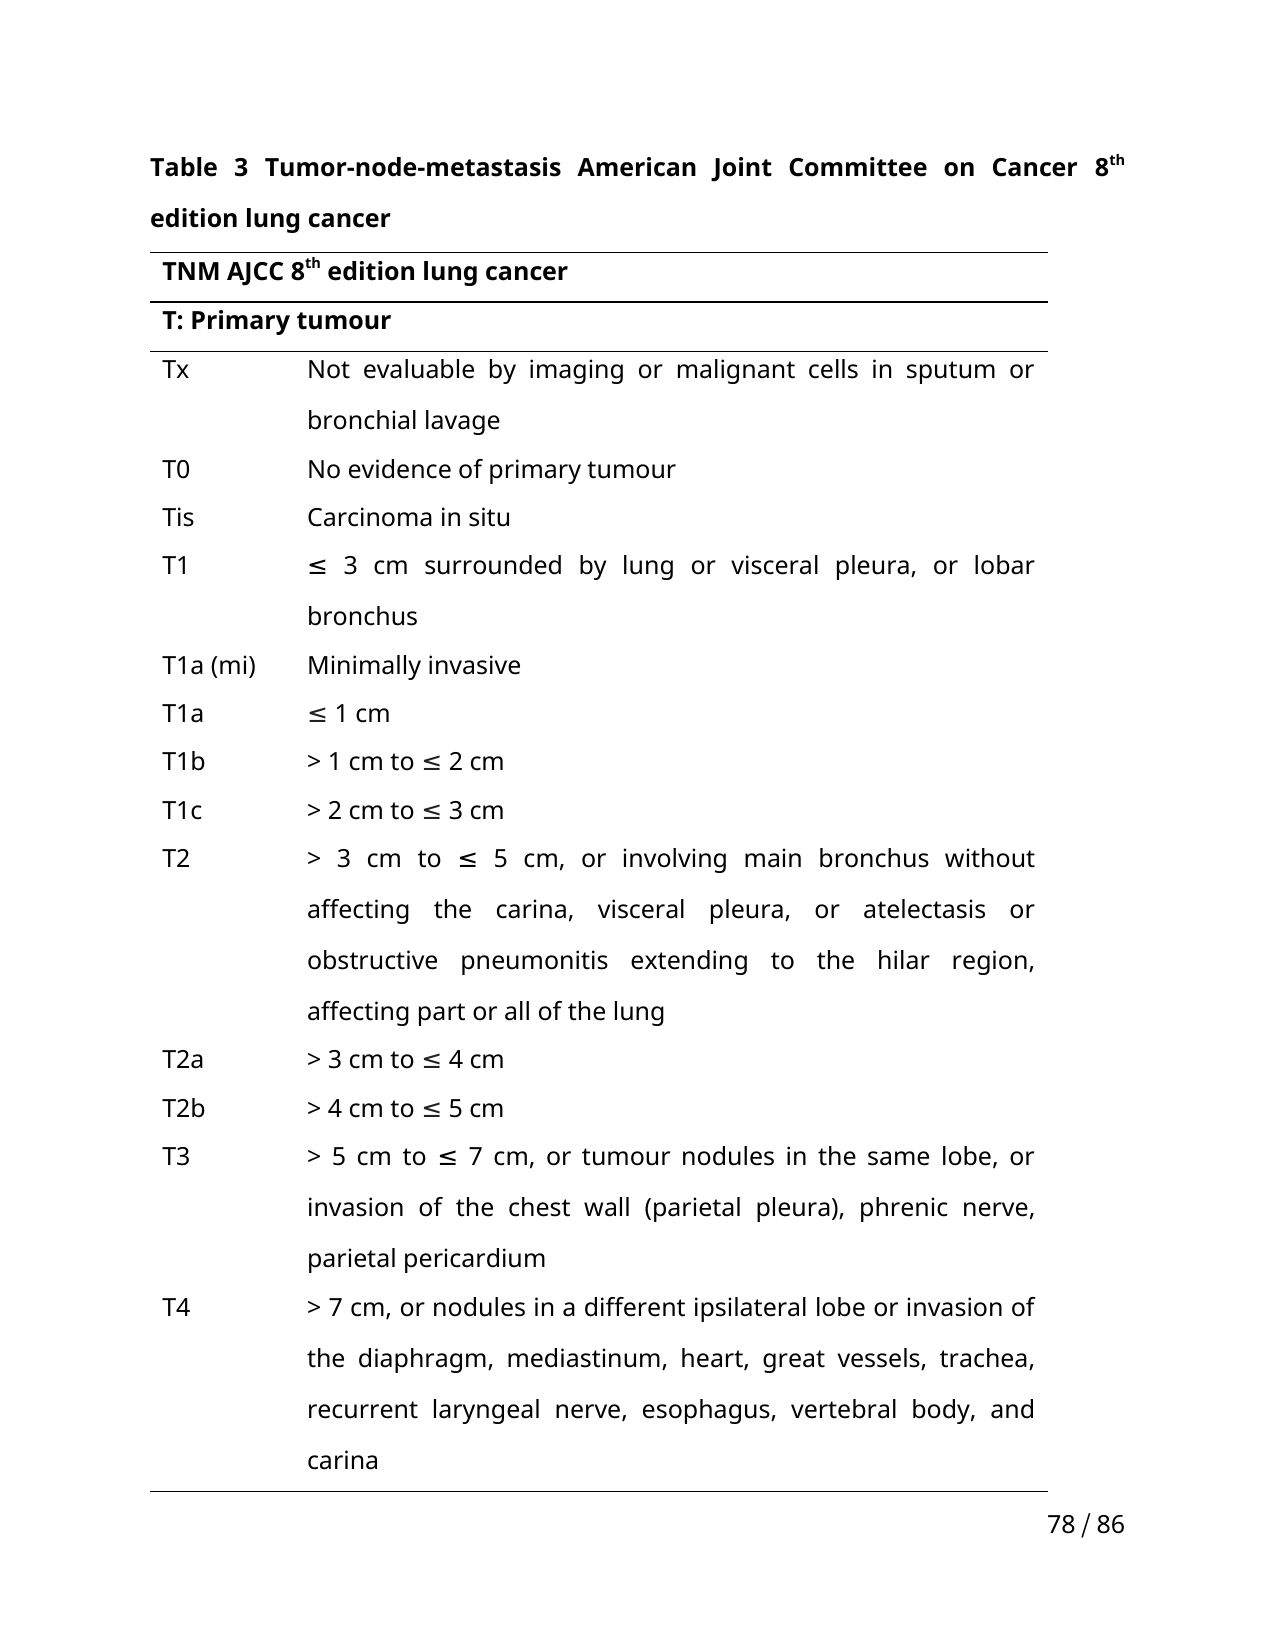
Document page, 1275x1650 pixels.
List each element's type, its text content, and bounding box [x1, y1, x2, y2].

table_cell T1a [150, 696, 295, 744]
table_cell T0 [150, 451, 295, 499]
table_cell T2a [150, 1042, 295, 1090]
table_cell Minimally invasive [295, 647, 1048, 696]
table_cell T4 [150, 1289, 295, 1491]
table_cell T1a (mi) [150, 647, 295, 696]
table_cell > 3 cm to ≤ 4 cm [295, 1042, 1048, 1090]
table_cell T2b [150, 1090, 295, 1139]
table_cell Carcinoma in situ [295, 500, 1048, 548]
table_cell T1b [150, 744, 295, 792]
table_cell T: Primary tumour [150, 303, 1048, 351]
table_cell ≤ 3 cm surrounded by lung or visceral pleura, or lobar bronchus [295, 548, 1048, 647]
table_cell T2 [150, 841, 295, 1042]
table_cell T3 [150, 1139, 295, 1289]
table_cell > 5 cm to ≤ 7 cm, or tumour nodules in the same lobe, or invasion of the chest wall (parietal pleura), phrenic nerve, parietal pericardium [295, 1139, 1048, 1289]
table_cell ≤ 1 cm [295, 696, 1048, 744]
table_cell Not evaluable by imaging or malignant cells in sputum or bronchial lavage [295, 352, 1048, 451]
table_header TNM AJCC 8th edition lung cancer [150, 253, 1048, 301]
text Table 3 Tumor-node-metastasis American Joint Committee on Cancer 8th edition lung cancer [150, 150, 1125, 235]
table_cell > 4 cm to ≤ 5 cm [295, 1090, 1048, 1139]
table_cell Tis [150, 500, 295, 548]
table_cell Tx [150, 352, 295, 451]
table_cell > 2 cm to ≤ 3 cm [295, 792, 1048, 841]
table_cell > 1 cm to ≤ 2 cm [295, 744, 1048, 792]
table_cell > 3 cm to ≤ 5 cm, or involving main bronchus without affecting the carina, visceral pleura, or atelectasis or obstructive pneumonitis extending to the hilar region, affecting part or all of the lung [295, 841, 1048, 1042]
table_cell > 7 cm, or nodules in a different ipsilateral lobe or invasion of the diaphragm, mediastinum, heart, great vessels, trachea, recurrent laryngeal nerve, esophagus, vertebral body, and carina [295, 1289, 1048, 1491]
table_cell T1 [150, 548, 295, 647]
table_cell No evidence of primary tumour [295, 451, 1048, 499]
table_cell T1c [150, 792, 295, 841]
